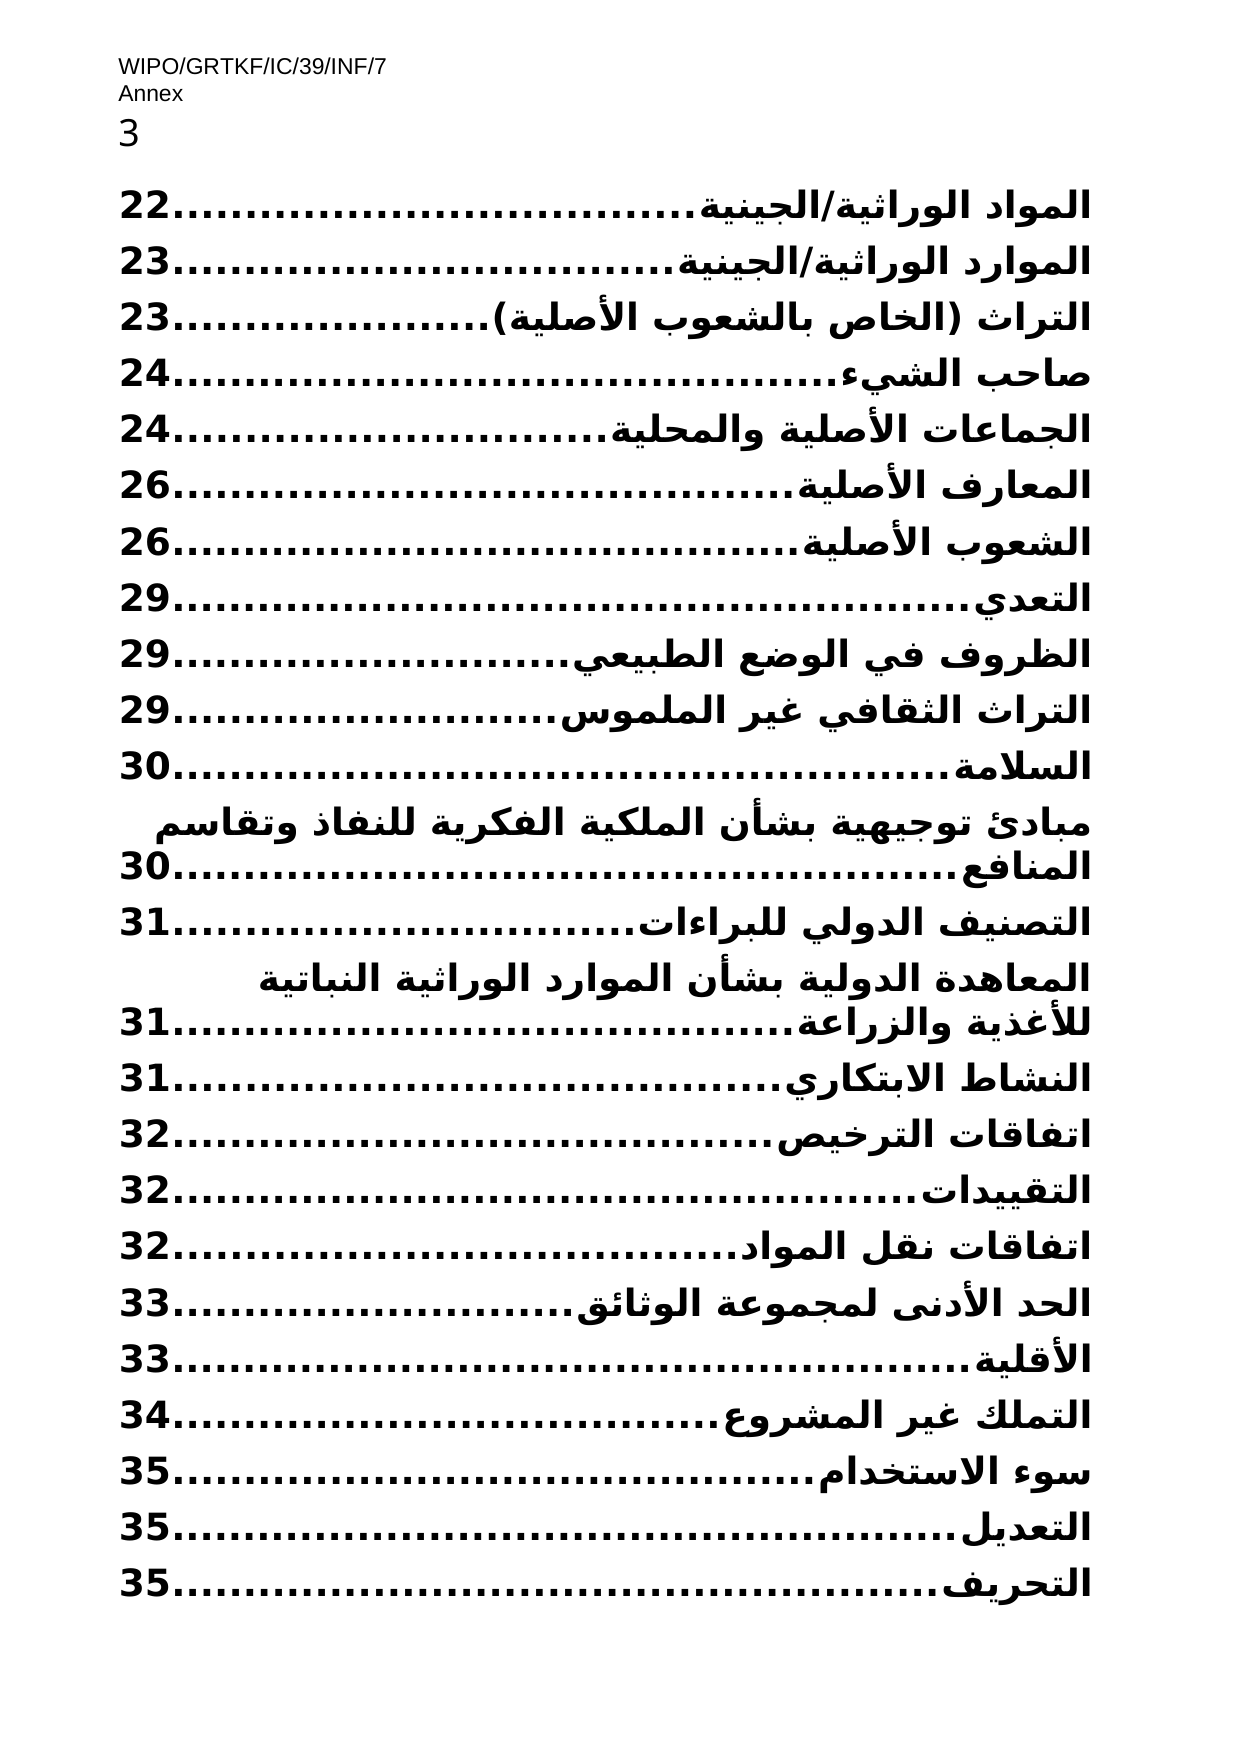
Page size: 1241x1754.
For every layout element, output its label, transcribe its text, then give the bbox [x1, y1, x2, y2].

text التعدي 29 [118, 576, 1092, 620]
text السلامة 30 [118, 745, 1092, 788]
text المواد الوراثية/الجينية 22 [118, 183, 1092, 227]
text اتفاقات نقل المواد 32 [118, 1225, 1092, 1269]
text التقييدات 32 [118, 1169, 1092, 1212]
text المعارف الأصلية 26 [118, 464, 1092, 508]
text الأقلية 33 [118, 1337, 1092, 1381]
text الحد الأدنى لمجموعة الوثائق 33 [118, 1281, 1092, 1325]
text المعاهدة الدولية بشأن الموارد الوراثية النباتية للأغذية والزراعة 31 [118, 957, 1092, 1044]
text التعديل 35 [118, 1506, 1092, 1549]
text اتفاقات الترخيص 32 [118, 1113, 1092, 1156]
text مبادئ توجيهية بشأن الملكية الفكرية للنفاذ وتقاسم المنافع 30 [118, 801, 1092, 888]
text التراث (الخاص بالشعوب الأصلية) 23 [118, 296, 1092, 339]
text سوء الاستخدام 35 [118, 1449, 1092, 1493]
text الظروف في الوضع الطبيعي 29 [118, 632, 1092, 676]
text الجماعات الأصلية والمحلية 24 [118, 408, 1092, 451]
text الموارد الوراثية/الجينية 23 [118, 239, 1092, 283]
text النشاط الابتكاري 31 [118, 1057, 1092, 1100]
text التحريف 35 [118, 1562, 1092, 1606]
text الشعوب الأصلية 26 [118, 520, 1092, 564]
text صاحب الشيء 24 [118, 352, 1092, 395]
text التملك غير المشروع 34 [118, 1393, 1092, 1437]
text التصنيف الدولي للبراءات 31 [118, 901, 1092, 944]
text التراث الثقافي غير الملموس 29 [118, 688, 1092, 732]
